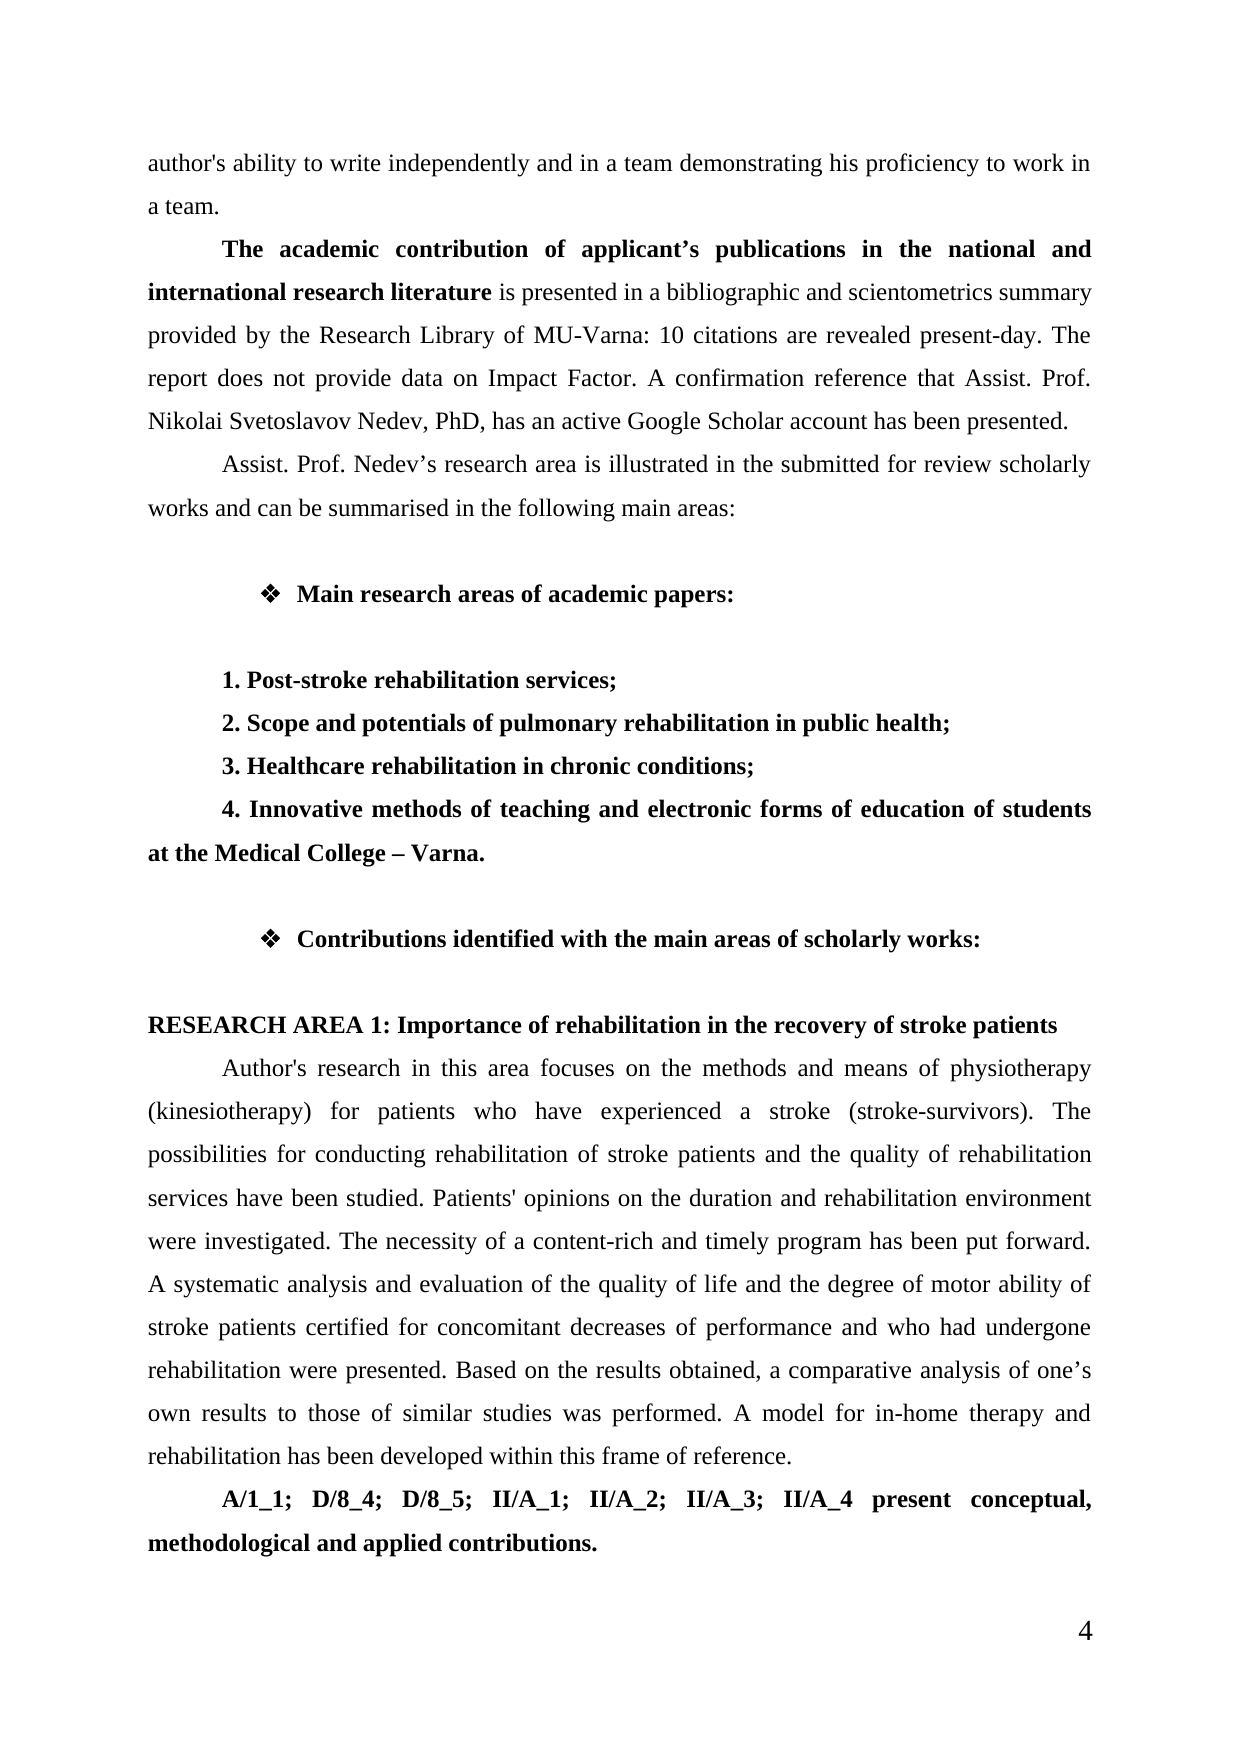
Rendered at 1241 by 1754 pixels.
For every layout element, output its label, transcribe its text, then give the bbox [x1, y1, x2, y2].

text RESEARCH AREA 1: Importance of rehabilitation in the recovery of stroke patients [148, 1010, 1092, 1039]
text 3. Healthcare rehabilitation in chronic conditions; [148, 751, 1092, 780]
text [148, 148, 1092, 219]
text 4. Innovative methods of teaching and electronic forms of education of students at the Medical College – Varna. [148, 794, 1092, 866]
list Contributions identified with the main areas of scholarly works: [259, 924, 1092, 953]
text Author's research in this area focuses on the methods and means of physiotherapy (kinesiotherapy) for patients who have experienced a stroke (stroke-survivors). The possibilities for conducting rehabilitation of stroke patients and the quality of rehabilitation services have been studied. Patients' opinions on the duration and rehabilitation environment were investigated. The necessity of a content-rich and timely program has been put forward. A systematic analysis and evaluation of the quality of life and the degree of motor ability of stroke patients certified for concomitant decreases of performance and who had undergone rehabilitation were presented. Based on the results obtained, a comparative analysis of one’s own results to those of similar studies was performed. A model for in-home therapy and rehabilitation has been developed within this frame of reference. [148, 1053, 1092, 1470]
list Main research areas of academic papers: [259, 579, 1092, 608]
text A/1_1; D/8_4; D/8_5; II/A_1; II/A_2; II/A_3; II/A_4 present conceptual, methodological and applied contributions. [148, 1484, 1092, 1556]
text Assist. Prof. Nedev’s research area is illustrated in the submitted for review scholarly works and can be summarised in the following main areas: [148, 449, 1092, 521]
text The academic contribution of applicant’s publications in the national and international research literature is presented in a bibliographic and scientometrics summary provided by the Research Library of MU-Varna: 10 citations are revealed present-day. The report does not provide data on Impact Factor. A confirmation reference that Assist. Prof. Nikolai Svetoslavov Nedev, PhD, has an active Google Scholar account has been presented. [148, 234, 1092, 435]
text 2. Scope and potentials of pulmonary rehabilitation in public health; [148, 708, 1092, 737]
text 1. Post-stroke rehabilitation services; [148, 665, 1092, 694]
